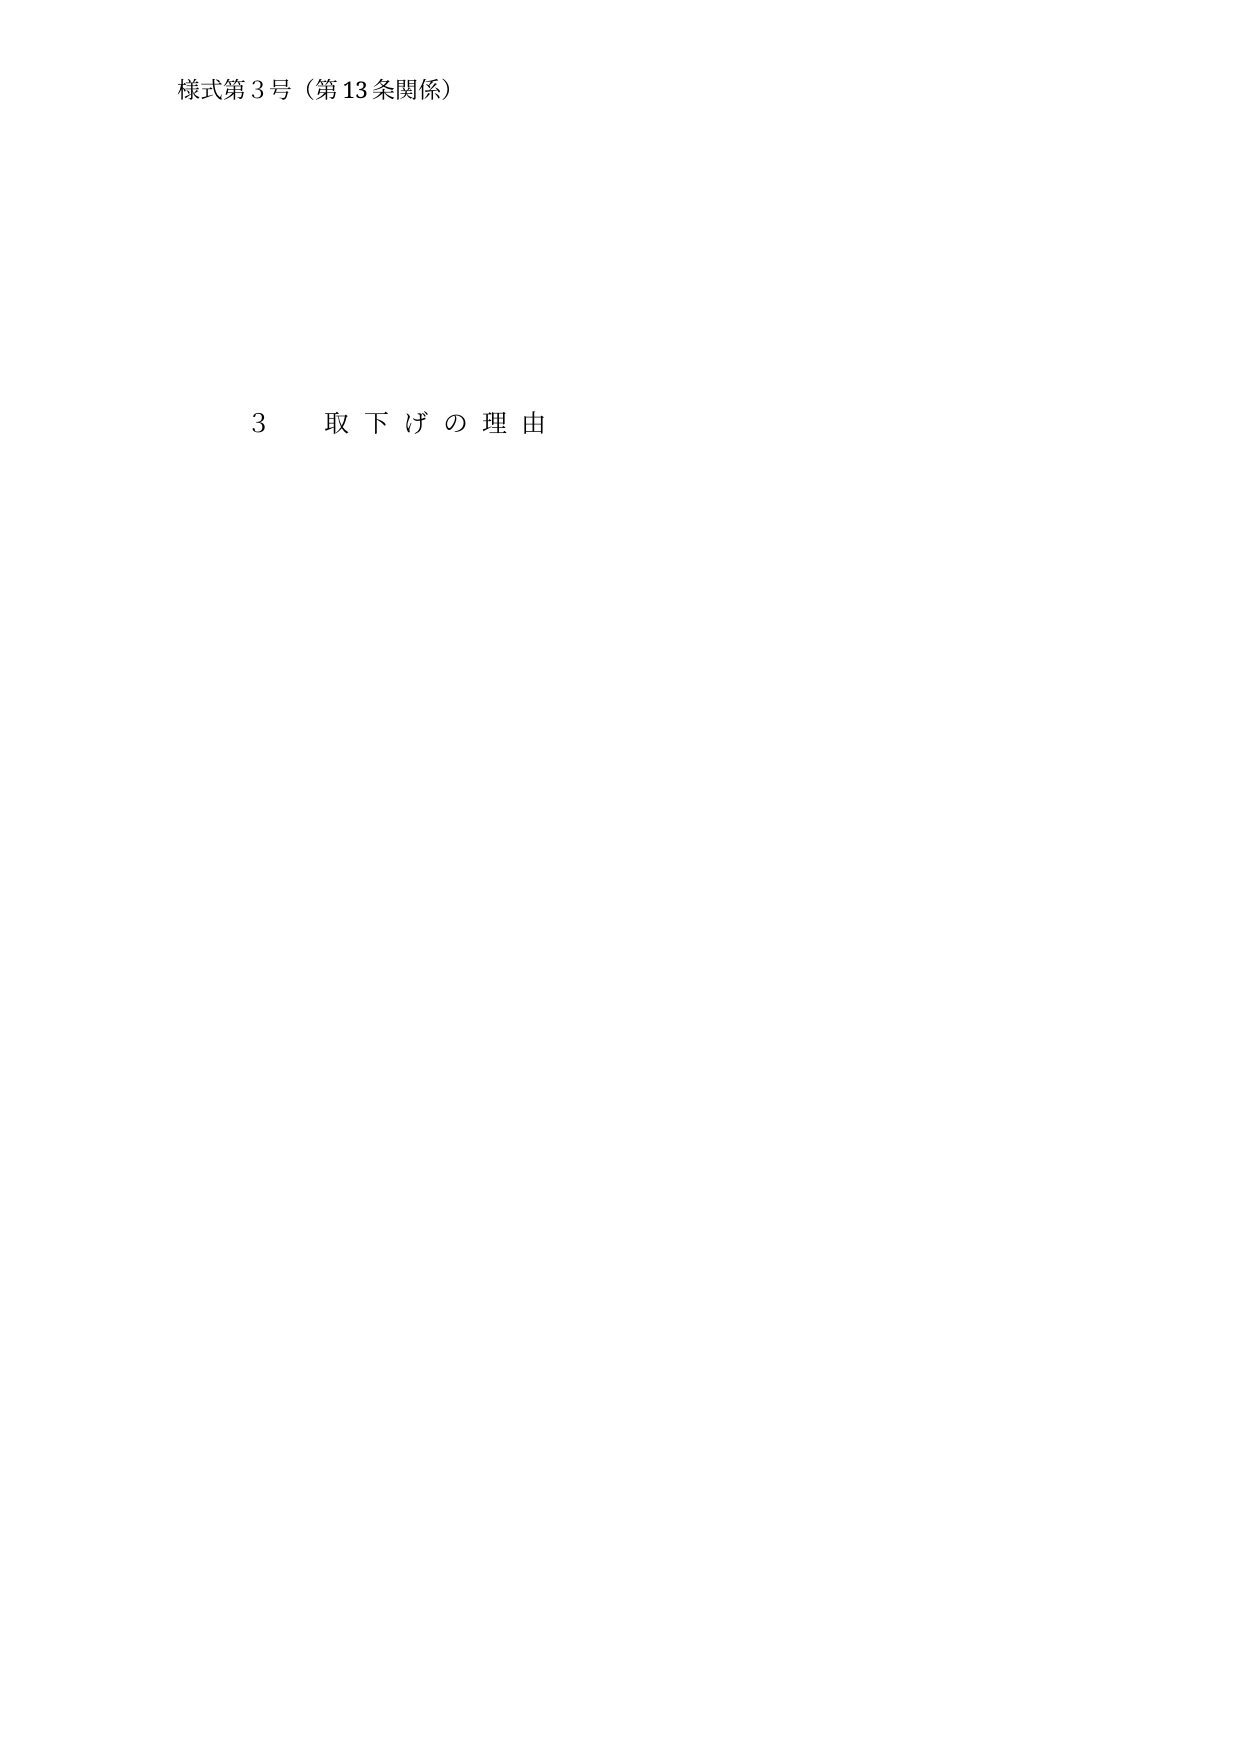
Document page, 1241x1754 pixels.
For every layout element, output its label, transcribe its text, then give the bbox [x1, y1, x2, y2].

text ３ 取下げの理由 [187, 392, 1053, 452]
